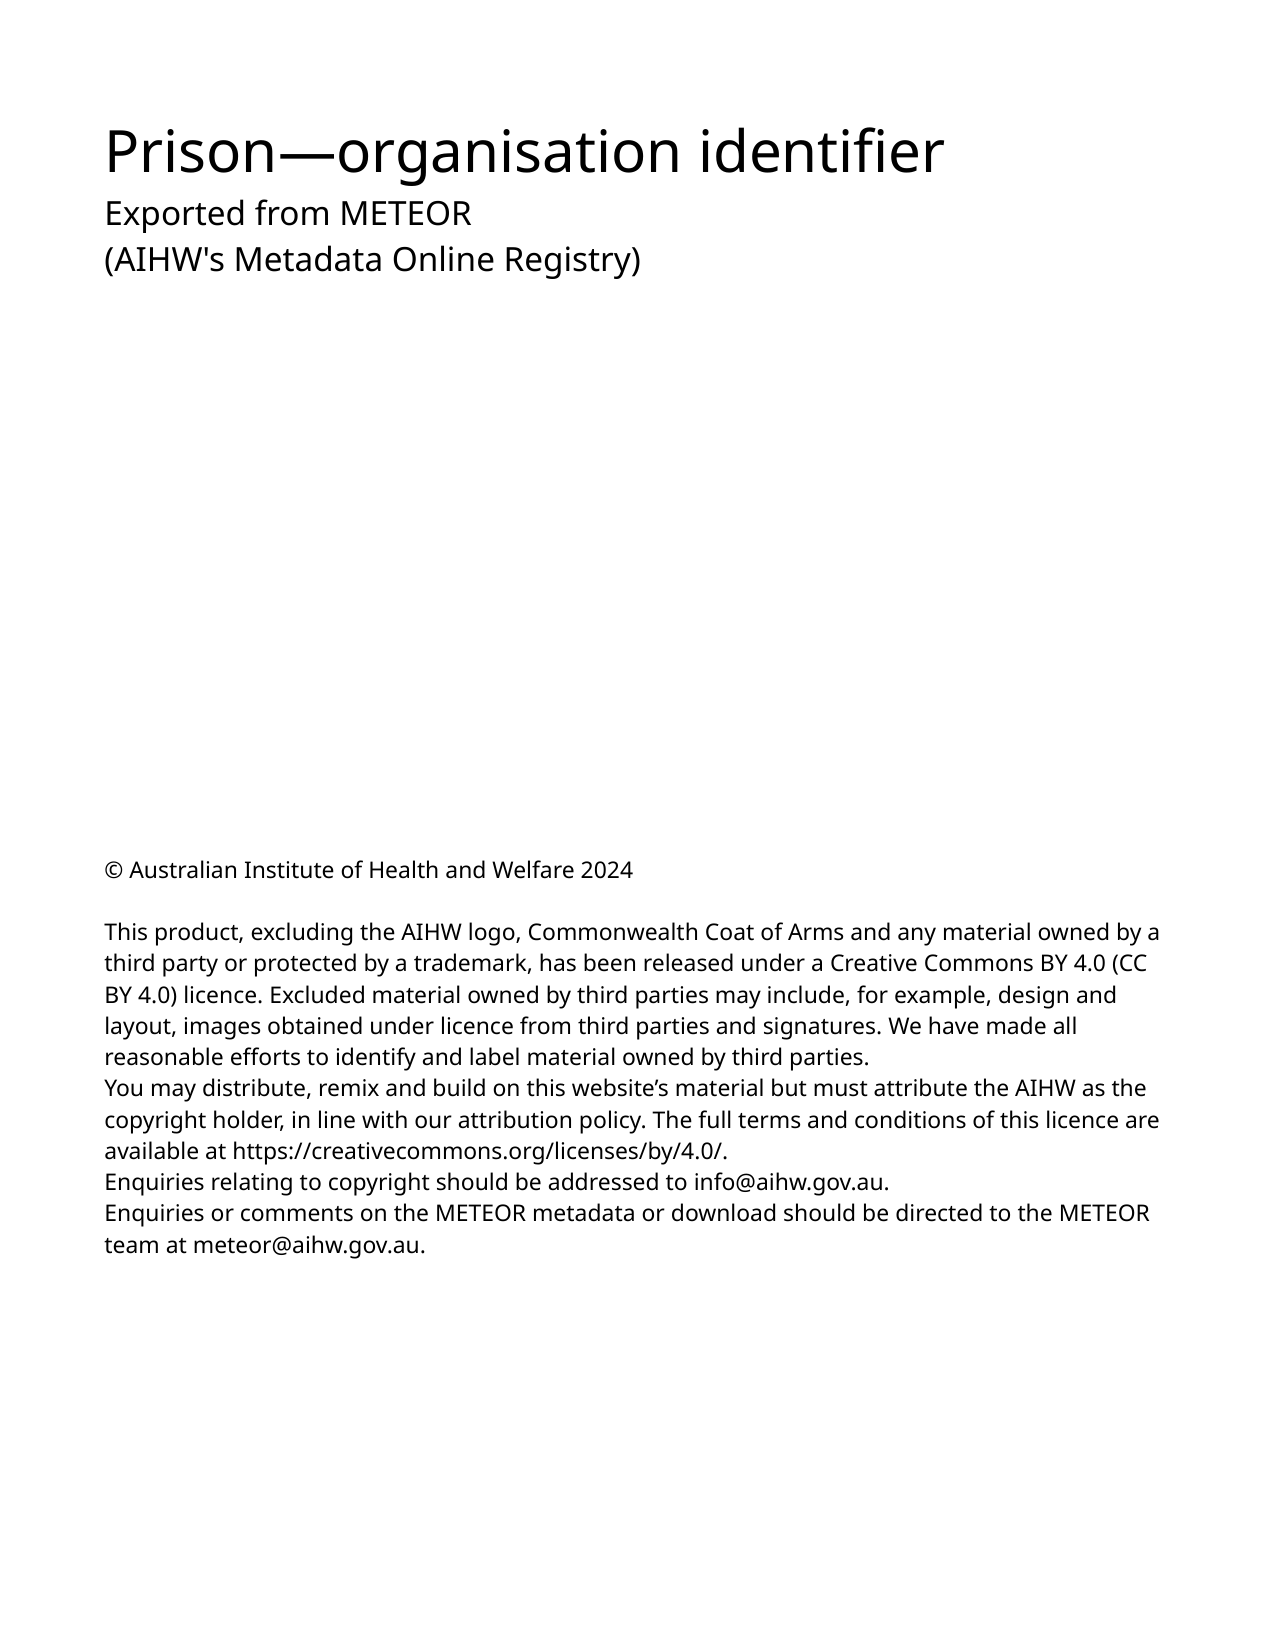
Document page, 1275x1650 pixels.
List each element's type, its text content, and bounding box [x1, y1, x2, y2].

text This product, excluding the AIHW logo, Commonwealth Coat of Arms and any material owned by a third party or protected by a trademark, has been released under a Creative Commons BY 4.0 (CC BY 4.0) licence. Excluded material owned by third parties may include, for example, design and layout, images obtained under licence from third parties and signatures. We have made all reasonable efforts to identify and label material owned by third parties. [104, 916, 1171, 1072]
subtitle (AIHW's Metadata Online Registry) [104, 235, 1171, 281]
text Enquiries relating to copyright should be addressed to info@aihw.gov.au. [104, 1166, 1171, 1197]
subtitle Exported from METEOR [104, 190, 1171, 235]
title Prison—organisation identifier [104, 110, 1171, 190]
text © Australian Institute of Health and Welfare 2024 [104, 854, 1171, 885]
text Enquiries or comments on the METEOR metadata or download should be directed to the METEOR team at meteor@aihw.gov.au. [104, 1197, 1171, 1260]
text You may distribute, remix and build on this website’s material but must attribute the AIHW as the copyright holder, in line with our attribution policy. The full terms and conditions of this licence are available at https://creativecommons.org/licenses/by/4.0/. [104, 1072, 1171, 1166]
